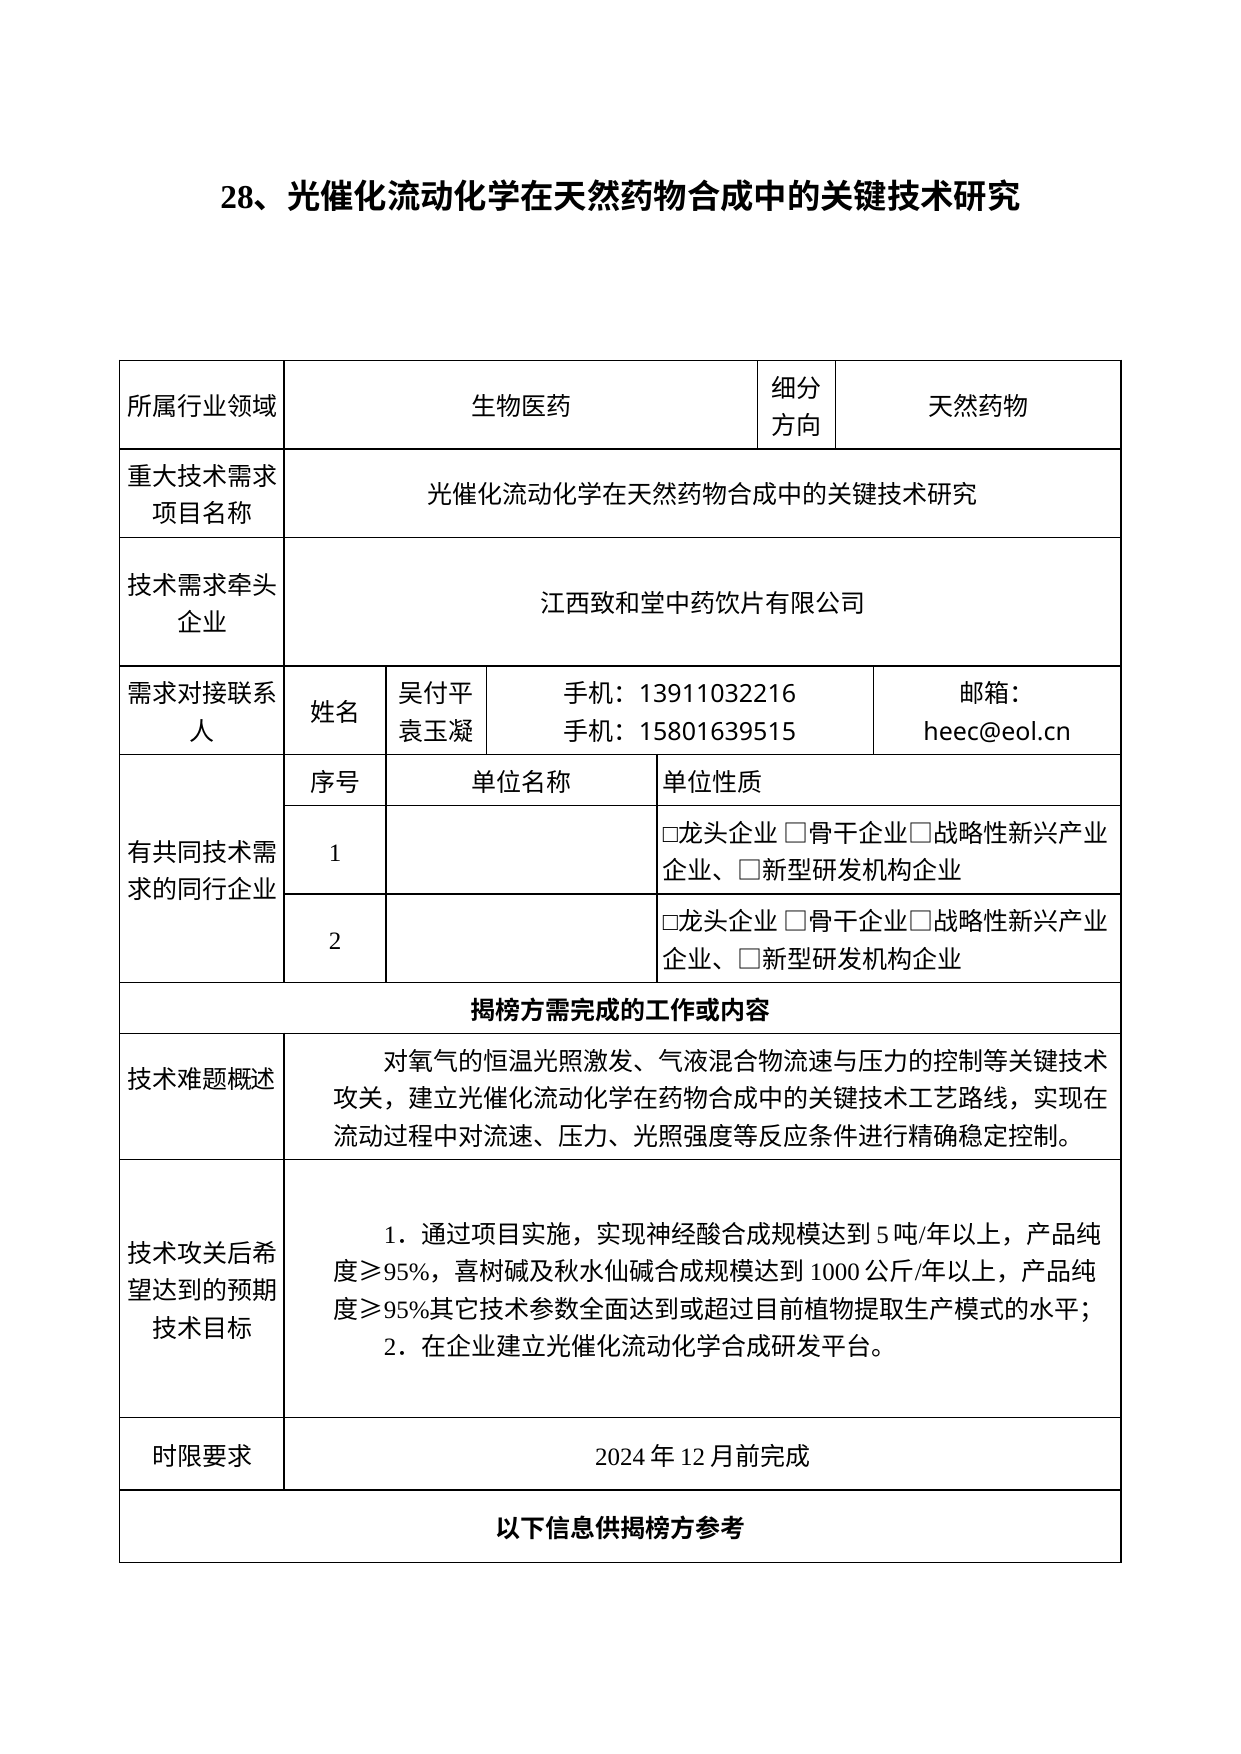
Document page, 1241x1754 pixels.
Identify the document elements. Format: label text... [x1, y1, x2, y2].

table_header 生物医药 [285, 361, 757, 448]
table_cell 有共同技术需求的同行企业 [120, 755, 283, 982]
table_cell 2024年12月前完成 [285, 1418, 1120, 1489]
table_cell 序号 [285, 755, 385, 805]
table_cell 对氧气的恒温光照激发、气液混合物流速与压力的控制等关键技术攻关，建立光催化流动化学在药物合成中的关键技术工艺路线，实现在流动过程中对流速、压力、光照强度等反应条件进行精确稳定控制。 [285, 1034, 1120, 1158]
table_cell 邮箱： heec@eol.cn [874, 667, 1120, 754]
table_cell [387, 895, 656, 982]
subtitle 28、光催化流动化学在天然药物合成中的关键技术研究 [187, 162, 1053, 227]
table_cell 1．通过项目实施，实现神经酸合成规模达到5吨/年以上，产品纯度≥95%，喜树碱及秋水仙碱合成规模达到1000公斤/年以上，产品纯度≥95%其它技术参数全面达到或超过目前植物提取生产模式的水平； 2．在企业建立光催化流动化学合成研发平台。 [285, 1160, 1120, 1417]
table_cell 手机：13911032216 手机：15801639515 [487, 667, 873, 754]
table_cell □龙头企业 □骨干企业□战略性新兴产业企业、□新型研发机构企业 [658, 895, 1120, 982]
table_cell 单位名称 [387, 755, 656, 805]
table_cell 重大技术需求 项目名称 [120, 450, 283, 536]
table_cell 江西致和堂中药饮片有限公司 [285, 538, 1120, 665]
table_header 细分方向 [758, 361, 835, 448]
table_cell 姓名 [285, 667, 385, 754]
table_cell [387, 806, 656, 893]
table_cell 时限要求 [120, 1418, 283, 1489]
table_cell 以下信息供揭榜方参考 [120, 1491, 1120, 1562]
table_cell □龙头企业 □骨干企业□战略性新兴产业企业、□新型研发机构企业 [658, 806, 1120, 893]
table_cell 揭榜方需完成的工作或内容 [120, 983, 1120, 1032]
table_cell 技术攻关后希望达到的预期技术目标 [120, 1160, 283, 1417]
table_header 所属行业领域 [120, 361, 283, 448]
table_cell 吴付平 袁玉凝 [387, 667, 486, 754]
table_cell 光催化流动化学在天然药物合成中的关键技术研究 [285, 450, 1120, 536]
table_cell 技术难题概述 [120, 1034, 283, 1158]
table_cell 2 [285, 895, 385, 982]
table_header 天然药物 [836, 361, 1120, 448]
table_cell 需求对接联系人 [120, 667, 283, 754]
table_cell 技术需求牵头 企业 [120, 538, 283, 665]
table_cell 单位性质 [658, 755, 1120, 805]
table_cell 1 [285, 806, 385, 893]
